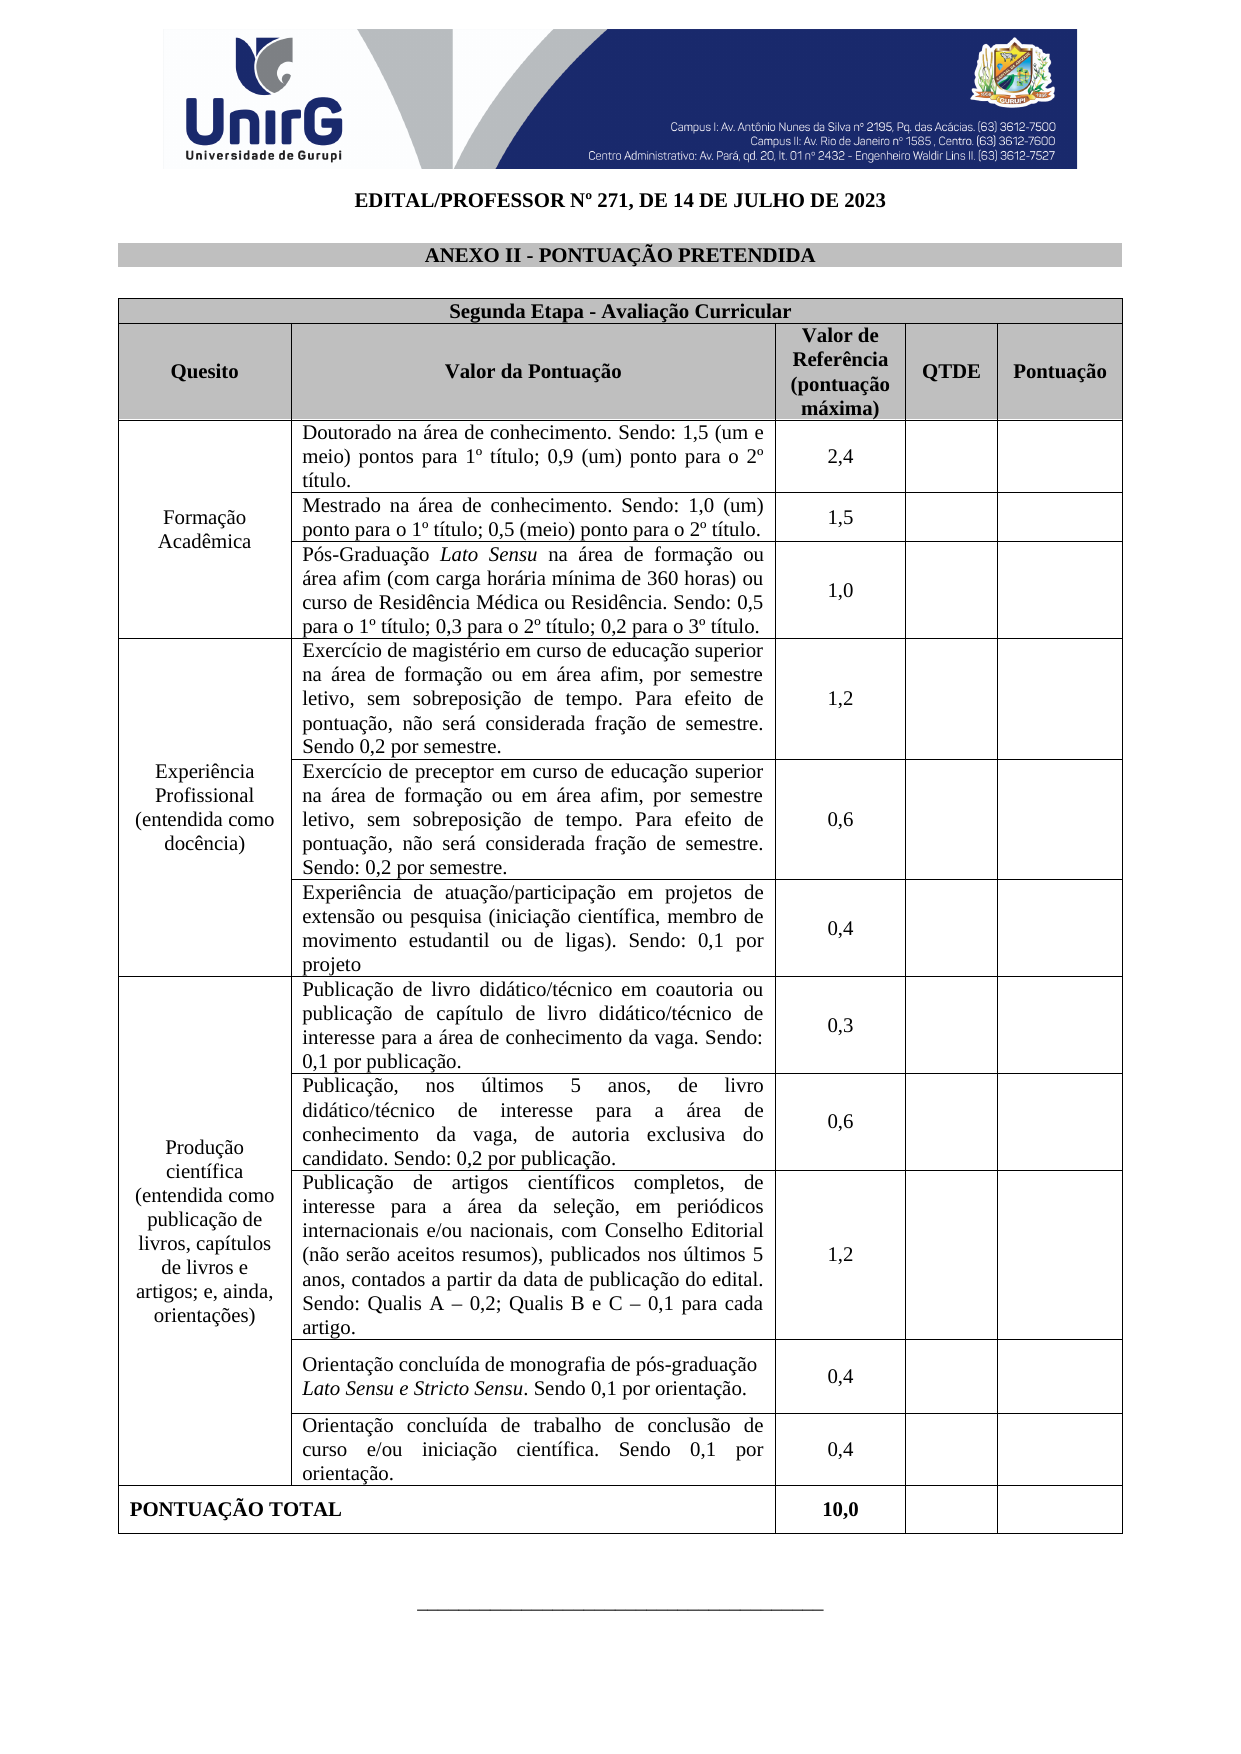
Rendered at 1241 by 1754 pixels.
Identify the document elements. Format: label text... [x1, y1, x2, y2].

table_cell Experiência de atuação/participação em projetos de extensão ou pesquisa (iniciação científica, membro de movimento estudantil ou de ligas). Sendo: 0,1 por projeto [292, 880, 775, 976]
table_cell [906, 639, 997, 758]
table_cell Mestrado na área de conhecimento. Sendo: 1,0 (um) ponto para o 1º título; 0,5 (meio) ponto para o 2º título. [292, 493, 775, 541]
picture [163, 29, 1078, 169]
table_cell [998, 977, 1122, 1073]
table_cell 0,4 [776, 1340, 905, 1412]
table_cell [998, 542, 1122, 638]
table_cell [906, 1171, 997, 1339]
text _______________________________________ [118, 1589, 1122, 1613]
table_cell Publicação, nos últimos 5 anos, de livro didático/técnico de interesse para a área de conhecimento da vaga, de autoria exclusiva do candidato. Sendo: 0,2 por publicação. [292, 1074, 775, 1170]
table_cell Formação Acadêmica [119, 421, 291, 638]
table_cell [998, 1171, 1122, 1339]
table_cell Publicação de artigos científicos completos, de interesse para a área da seleção, em periódicos internacionais e/ou nacionais, com Conselho Editorial (não serão aceitos resumos), publicados nos últimos 5 anos, contados a partir da data de publicação do edital. Sendo: Qualis A – 0,2; Qualis B e C – 0,1 para cada artigo. [292, 1171, 775, 1339]
table_cell [998, 493, 1122, 541]
table_cell Valor da Pontuação [292, 324, 775, 419]
table_cell 0,4 [776, 1414, 905, 1485]
table_cell Experiência Profissional (entendida como docência) [119, 639, 291, 976]
table_cell Publicação de livro didático/técnico em coautoria ou publicação de capítulo de livro didático/técnico de interesse para a área de conhecimento da vaga. Sendo: 0,1 por publicação. [292, 977, 775, 1073]
table_cell [998, 1414, 1122, 1485]
table_cell Doutorado na área de conhecimento. Sendo: 1,5 (um e meio) pontos para 1º título; 0,9 (um) ponto para o 2º título. [292, 421, 775, 492]
table_cell Exercício de preceptor em curso de educação superior na área de formação ou em área afim, por semestre letivo, sem sobreposição de tempo. Para efeito de pontuação, não será considerada fração de semestre. Sendo: 0,2 por semestre. [292, 760, 775, 879]
table_cell [906, 421, 997, 492]
table_cell [906, 880, 997, 976]
table_cell 1,5 [776, 493, 905, 541]
table_cell 0,6 [776, 760, 905, 879]
table_cell QTDE [906, 324, 997, 419]
table_cell 0,6 [776, 1074, 905, 1170]
table_cell [998, 1486, 1122, 1533]
table_cell 10,0 [776, 1486, 905, 1533]
table_cell 2,4 [776, 421, 905, 492]
text ANEXO II - PONTUAÇÃO PRETENDIDA [118, 243, 1122, 267]
table_cell [998, 760, 1122, 879]
table_cell Valor de Referência (pontuação máxima) [776, 324, 905, 419]
table_cell [998, 421, 1122, 492]
table_cell Exercício de magistério em curso de educação superior na área de formação ou em área afim, por semestre letivo, sem sobreposição de tempo. Para efeito de pontuação, não será considerada fração de semestre. Sendo 0,2 por semestre. [292, 639, 775, 758]
table_cell Produção científica (entendida como publicação de livros, capítulos de livros e artigos; e, ainda, orientações) [119, 977, 291, 1485]
table_cell Orientação concluída de trabalho de conclusão de curso e/ou iniciação científica. Sendo 0,1 por orientação. [292, 1414, 775, 1485]
table_cell 0,4 [776, 880, 905, 976]
table_cell [906, 977, 997, 1073]
table_cell Pós-Graduação Lato Sensu na área de formação ou área afim (com carga horária mínima de 360 horas) ou curso de Residência Médica ou Residência. Sendo: 0,5 para o 1º título; 0,3 para o 2º título; 0,2 para o 3º título. [292, 542, 775, 638]
table_cell [998, 639, 1122, 758]
table_cell Orientação concluída de monografia de pós-graduação Lato Sensu e Stricto Sensu. Sendo 0,1 por orientação. [292, 1340, 775, 1412]
table_cell [998, 880, 1122, 976]
table_cell [906, 1074, 997, 1170]
table_cell [906, 1340, 997, 1412]
table_cell [906, 1414, 997, 1485]
table_header Segunda Etapa - Avaliação Curricular [119, 299, 1122, 323]
table_cell [906, 760, 997, 879]
table_cell [906, 493, 997, 541]
table_cell 0,3 [776, 977, 905, 1073]
table_cell 1,2 [776, 639, 905, 758]
table_cell [906, 1486, 997, 1533]
table_cell [998, 1340, 1122, 1412]
table_cell [906, 542, 997, 638]
table_cell Quesito [119, 324, 291, 419]
table_cell [998, 1074, 1122, 1170]
table_cell Pontuação [998, 324, 1122, 419]
table_cell 1,0 [776, 542, 905, 638]
text EDITAL/PROFESSOR Nº 271, DE 14 DE JULHO DE 2023 [118, 188, 1122, 212]
table_cell PONTUAÇÃO TOTAL [119, 1486, 775, 1533]
table_cell 1,2 [776, 1171, 905, 1339]
